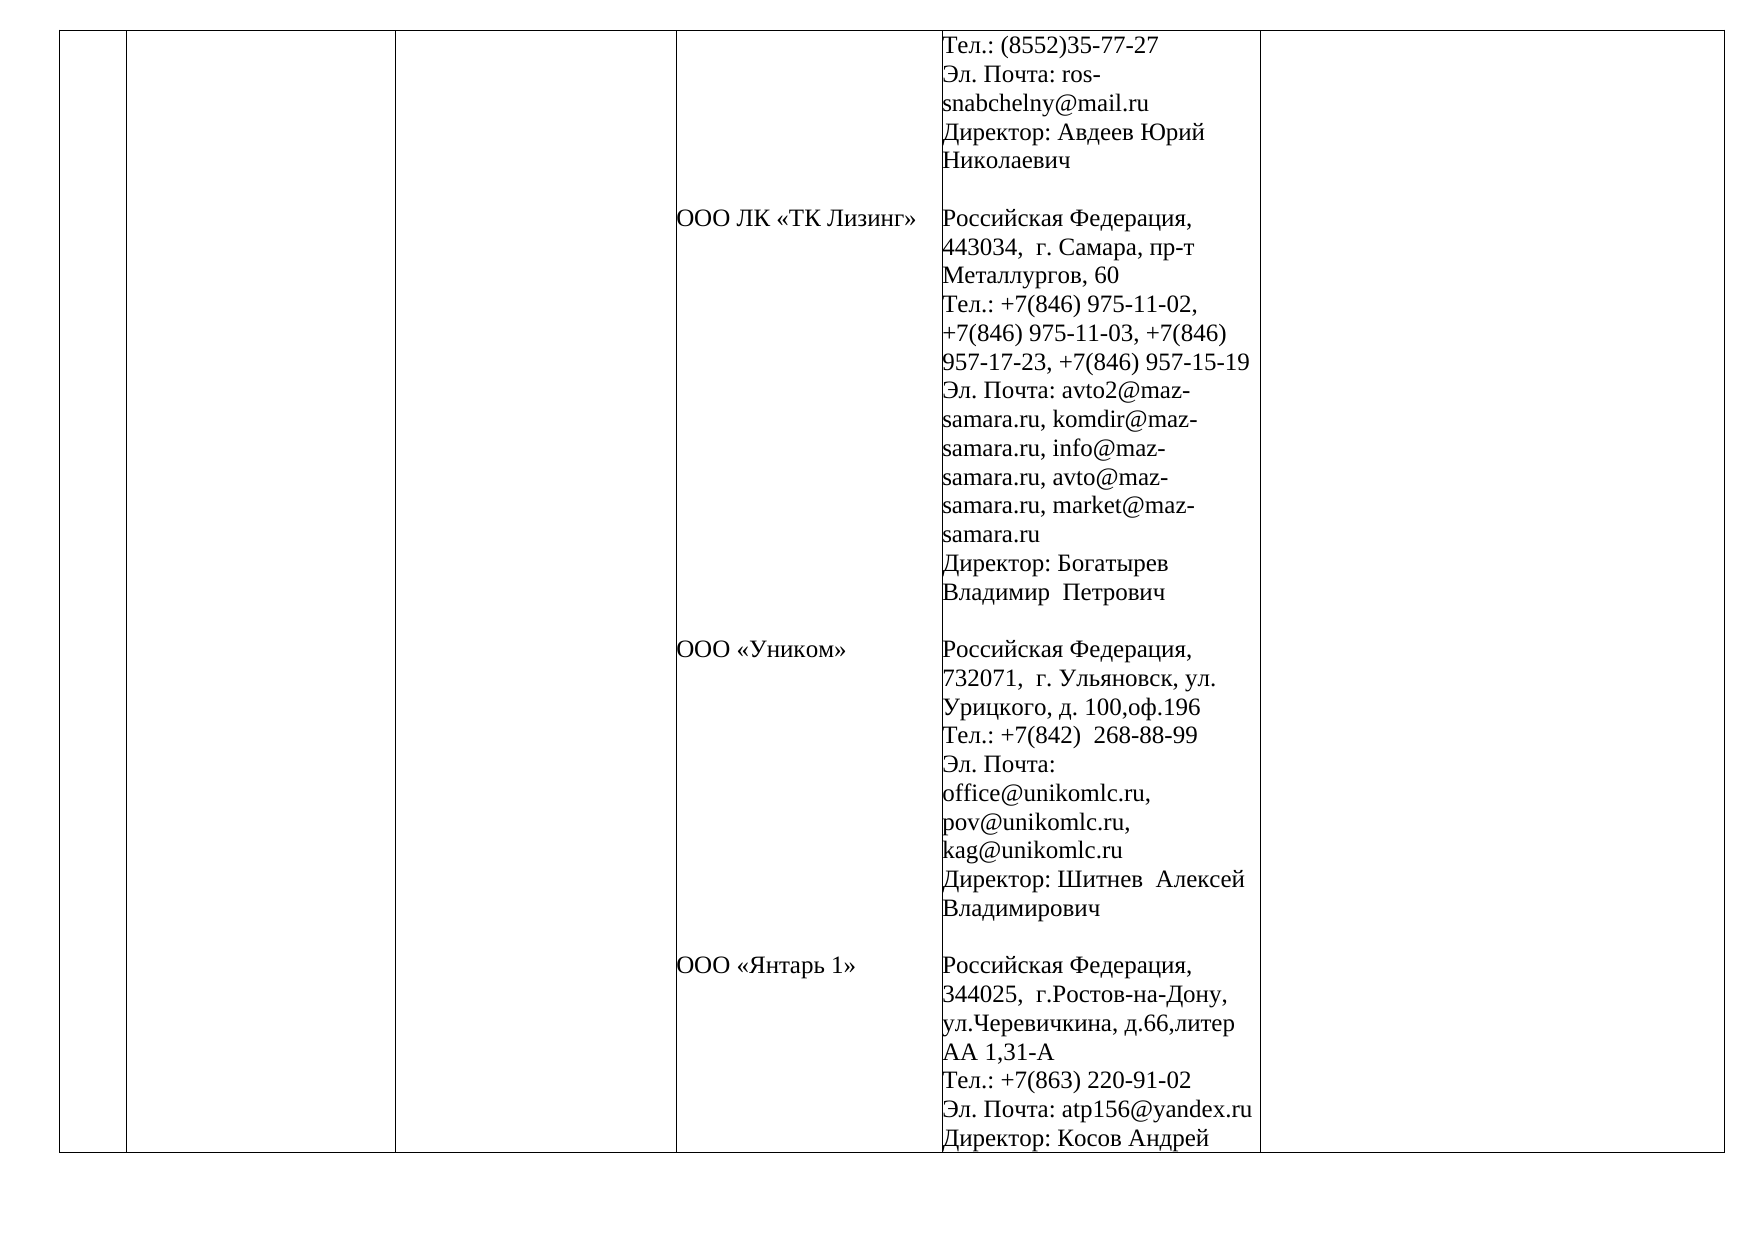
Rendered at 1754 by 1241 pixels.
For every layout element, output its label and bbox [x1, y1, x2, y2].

table_cell [1261, 31, 1724, 1152]
table_cell [60, 31, 126, 1152]
table_cell [127, 31, 395, 1152]
table_cell [396, 31, 676, 1152]
table_cell [943, 31, 1260, 1152]
table_cell [677, 31, 942, 1152]
